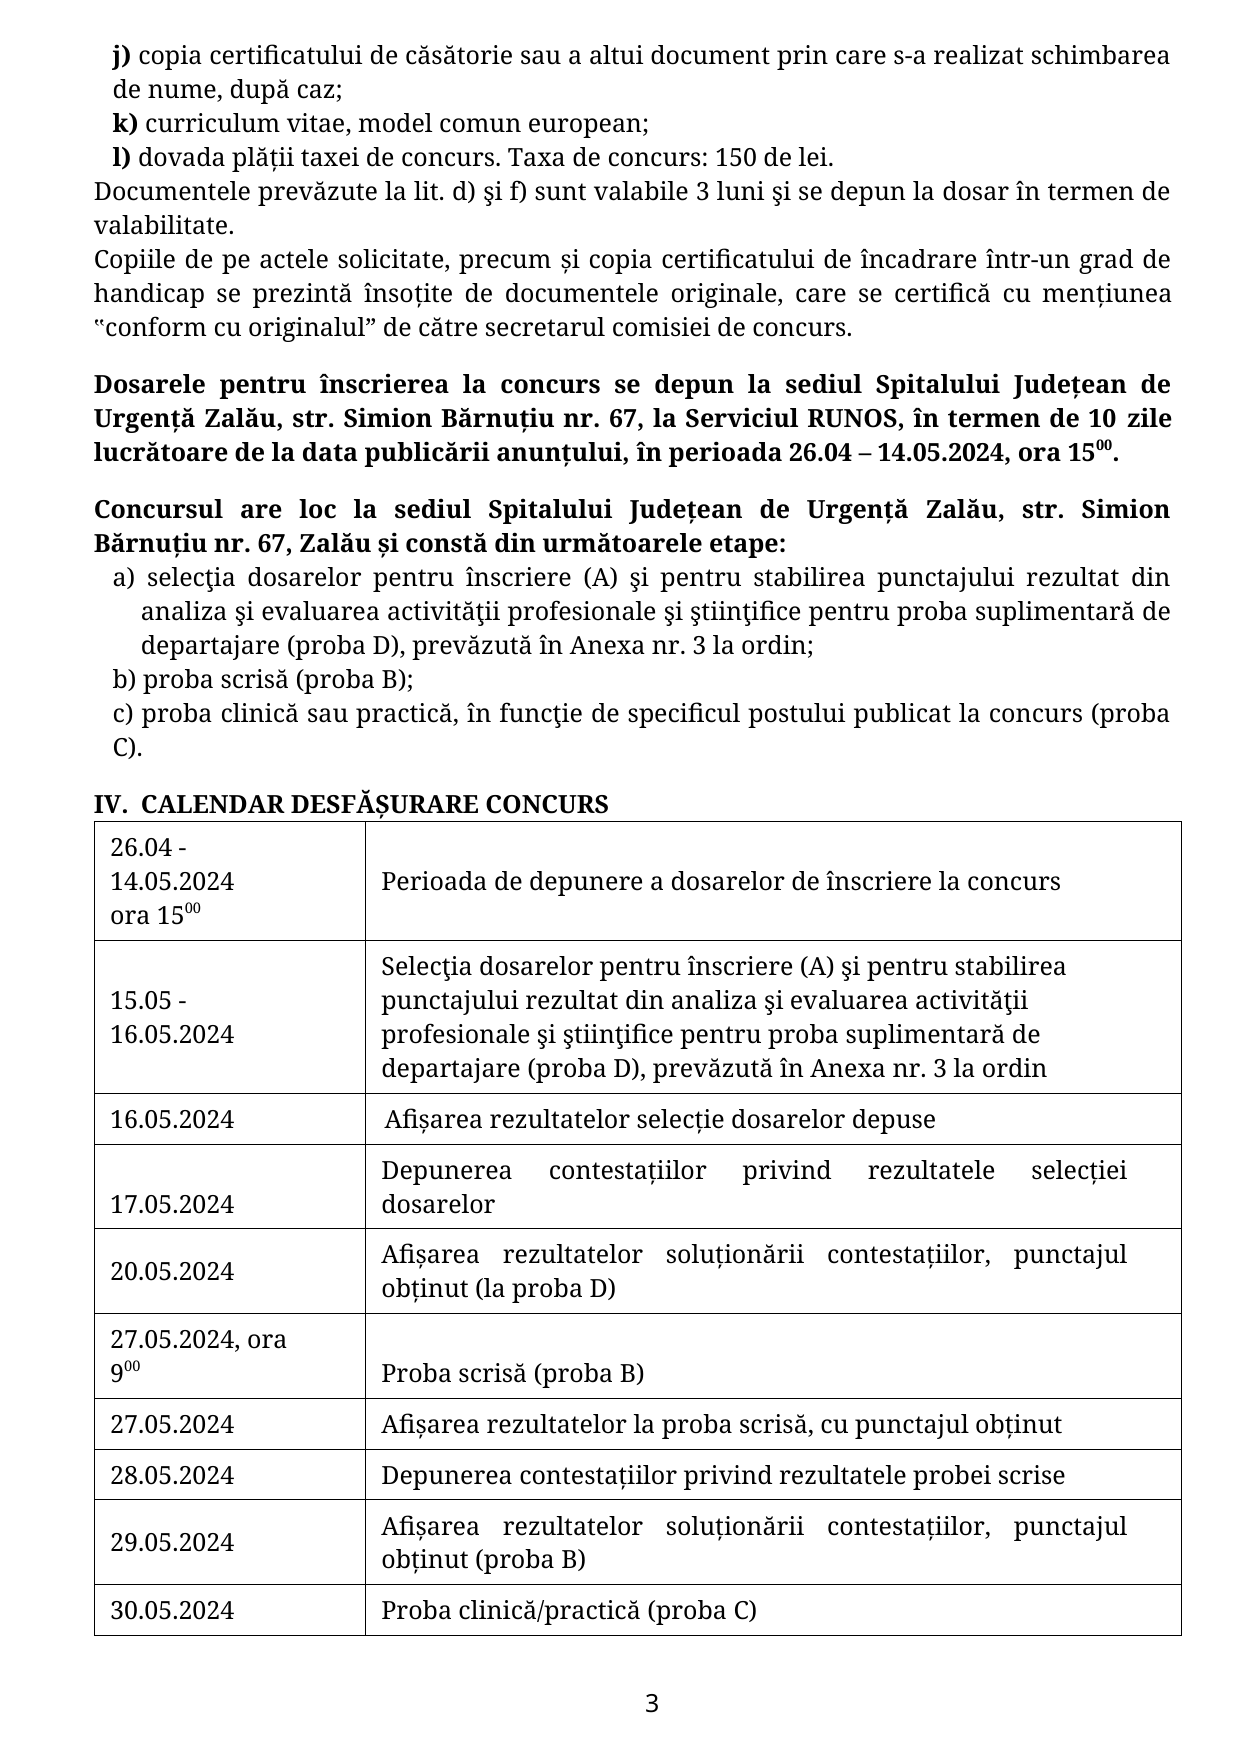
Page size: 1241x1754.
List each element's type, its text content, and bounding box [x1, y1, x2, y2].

text Copiile de pe actele solicitate, precum şi copia certificatului de încadrare într-un grad de handicap se prezintă însoţite de documentele originale, care se certifică cu menţiunea ‟conform cu originalul” de către secretarul comisiei de concurs. [94, 242, 1172, 344]
table_cell Selecţia dosarelor pentru înscriere (A) şi pentru stabilirea punctajului rezultat din analiza şi evaluarea activităţii profesionale şi ştiinţifice pentru proba suplimentară de departajare (proba D), prevăzută în Anexa nr. 3 la ordin [366, 941, 1181, 1093]
table_cell Proba clinică/practică (proba C) [366, 1585, 1181, 1635]
table_cell Afișarea rezultatelor soluționării contestațiilor, punctajul obținut (proba B) [366, 1500, 1181, 1584]
table_header Perioada de depunere a dosarelor de înscriere la concurs [366, 822, 1181, 940]
text l) dovada plăţii taxei de concurs. Taxa de concurs: 150 de lei. [112, 140, 1172, 174]
table_cell 30.05.2024 [95, 1585, 365, 1635]
text Concursul are loc la sediul Spitalului Județean de Urgență Zalău, str. Simion Bărnuțiu nr. 67, Zalău și constă din următoarele etape: [94, 492, 1172, 560]
text Dosarele pentru înscrierea la concurs se depun la sediul Spitalului Județean de Urgență Zalău, str. Simion Bărnuțiu nr. 67, la Serviciul RUNOS, în termen de 10 zile lucrătoare de la data publicării anunțului, în perioada 26.04 – 14.05.2024, ora 1500. [94, 367, 1172, 469]
table_cell Afișarea rezultatelor selecție dosarelor depuse [366, 1094, 1181, 1143]
table_cell 15.05 - 16.05.2024 [95, 941, 365, 1093]
list CALENDAR DESFĂȘURARE CONCURS [94, 787, 1172, 821]
table_header 26.04 - 14.05.2024 ora 1500 [95, 822, 365, 940]
table_cell 29.05.2024 [95, 1500, 365, 1584]
text Documentele prevăzute la lit. d) şi f) sunt valabile 3 luni şi se depun la dosar în termen de valabilitate. [94, 174, 1172, 242]
table_cell Afișarea rezultatelor soluționării contestațiilor, punctajul obținut (la proba D) [366, 1229, 1181, 1313]
text c) proba clinică sau practică, în funcţie de specificul postului publicat la concurs (proba C). [112, 696, 1172, 764]
text a) selecţia dosarelor pentru înscriere (A) şi pentru stabilirea punctajului rezultat din analiza şi evaluarea activităţii profesionale şi ştiinţifice pentru proba suplimentară de departajare (proba D), prevăzută în Anexa nr. 3 la ordin; [112, 560, 1172, 662]
table_cell 16.05.2024 [95, 1094, 365, 1143]
table_cell 27.05.2024, ora 900 [95, 1314, 365, 1398]
table_cell 20.05.2024 [95, 1229, 365, 1313]
text k) curriculum vitae, model comun european; [112, 106, 1172, 140]
table_cell 28.05.2024 [95, 1450, 365, 1499]
table_cell Proba scrisă (proba B) [366, 1314, 1181, 1398]
table_cell Depunerea contestațiilor privind rezultatele probei scrise [366, 1450, 1181, 1499]
text j) copia certificatului de căsătorie sau a altui document prin care s-a realizat schimbarea de nume, după caz; [112, 37, 1172, 106]
table_cell Depunerea contestațiilor privind rezultatele selecției dosarelor [366, 1145, 1181, 1228]
table_cell Afișarea rezultatelor la proba scrisă, cu punctajul obținut [366, 1399, 1181, 1448]
text b) proba scrisă (proba B); [112, 662, 1172, 696]
table_cell 17.05.2024 [95, 1145, 365, 1228]
table_cell 27.05.2024 [95, 1399, 365, 1448]
